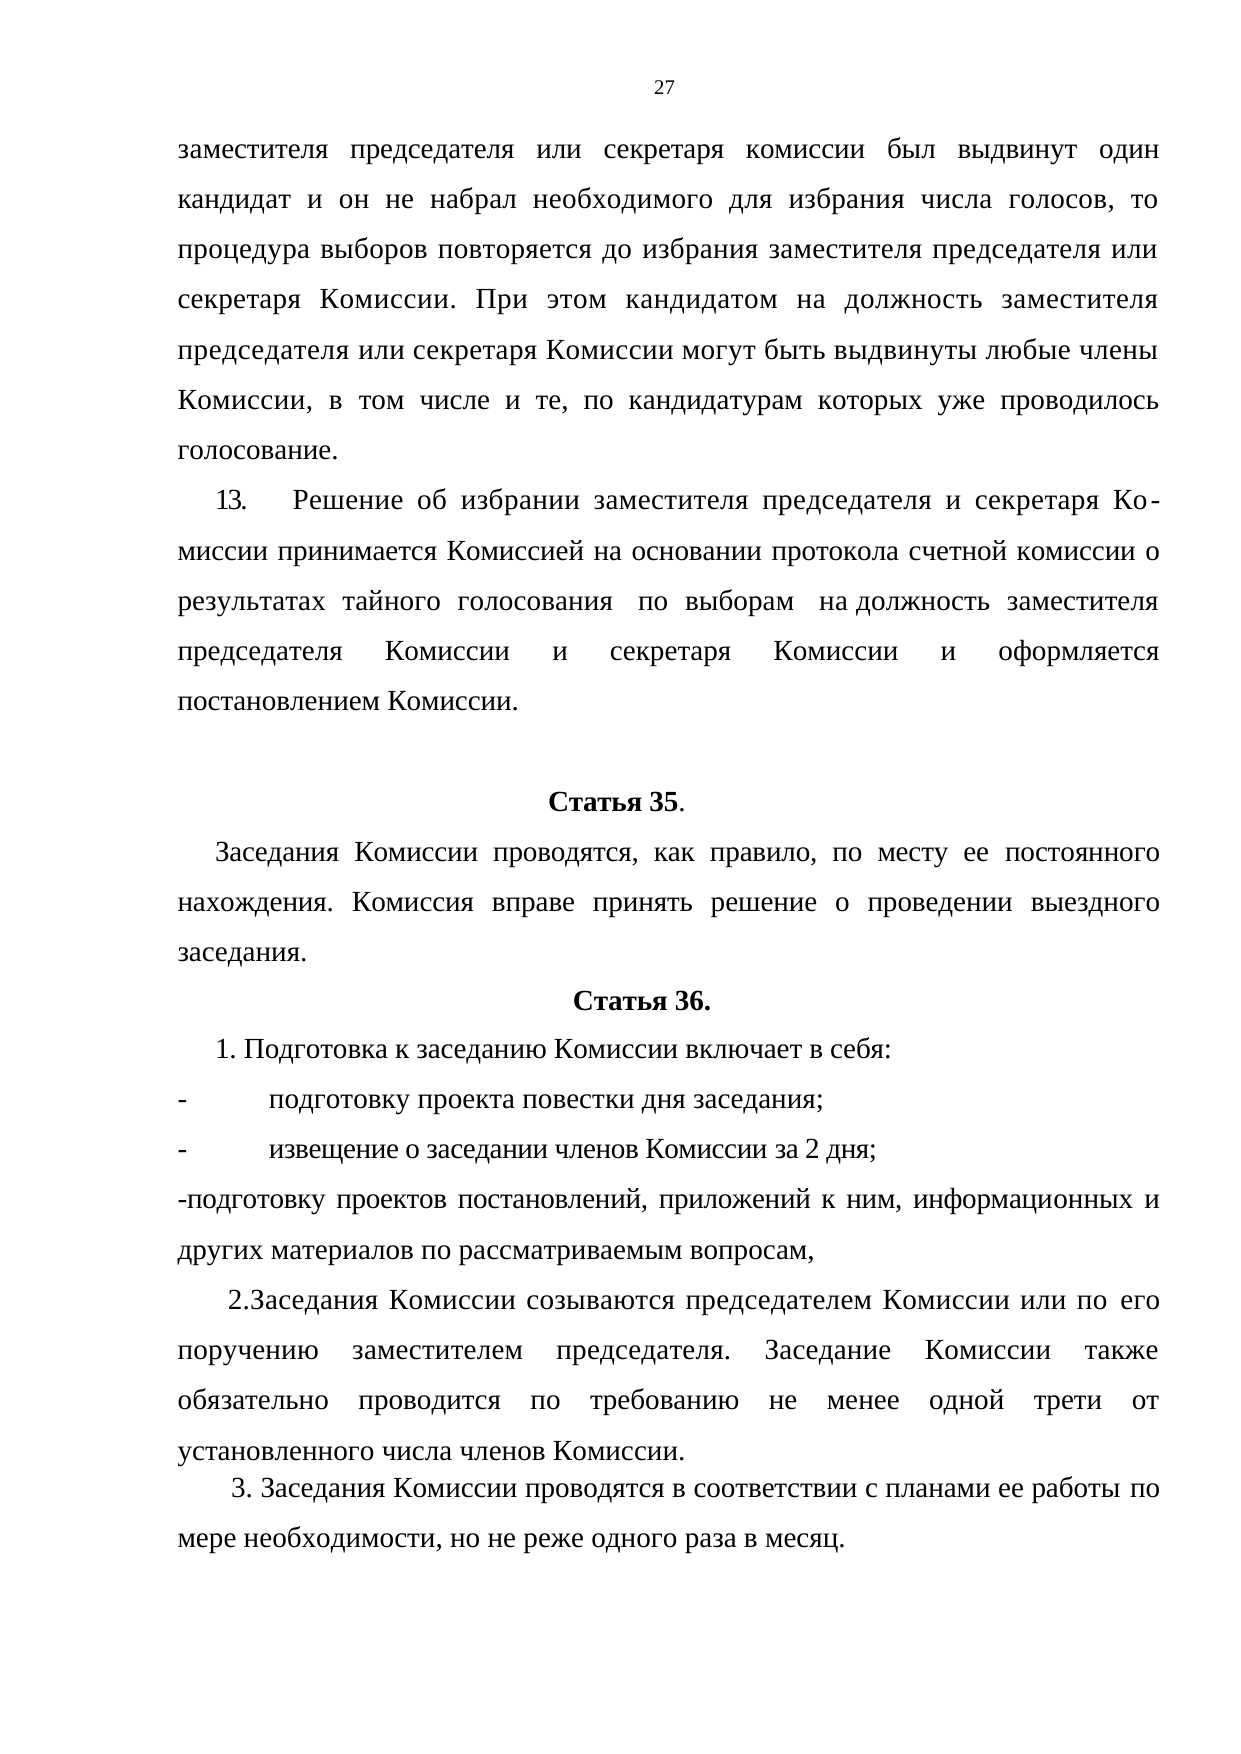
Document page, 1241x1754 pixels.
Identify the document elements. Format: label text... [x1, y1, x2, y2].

list подготовку проекта повестки дня заседания; [177, 1068, 1160, 1119]
text 2.Заседания Комиссии созываются председателем Комиссии или по его поручению заместителем председателя. Заседание Комиссии также обязательно проводится по требованию не менее одной трети от установленного числа членов Комиссии. [177, 1269, 1160, 1470]
text Статья 35. [177, 771, 1160, 821]
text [177, 118, 1160, 469]
text -подготовку проектов постановлений, приложений к ним, информационных и других материалов по рассматриваемым вопросам, [177, 1169, 1160, 1269]
text 1. Подготовка к заседанию Комиссии включает в себя: [177, 1020, 1160, 1068]
text 13. Решение об избрании заместителя председателя и секретаря Комиссии принимается Комиссией на основании протокола счетной комиссии о результатах тайного голосования по выборам на должность заместителя председателя Комиссии и секретаря Комиссии и оформляется постановлением Комиссии. [177, 469, 1160, 721]
text 3. Заседания Комиссии проводятся в соответствии с планами ее работы по мере необходимости, но не реже одного раза в месяц. [177, 1470, 1160, 1554]
text Заседания Комиссии проводятся, как правило, по месту ее постоянного нахождения. Комиссия вправе принять решение о проведении выездного заседания. [177, 821, 1160, 972]
text Статья 36. [177, 972, 1160, 1020]
list извещение о заседании членов Комиссии за 2 дня; [177, 1119, 1160, 1169]
